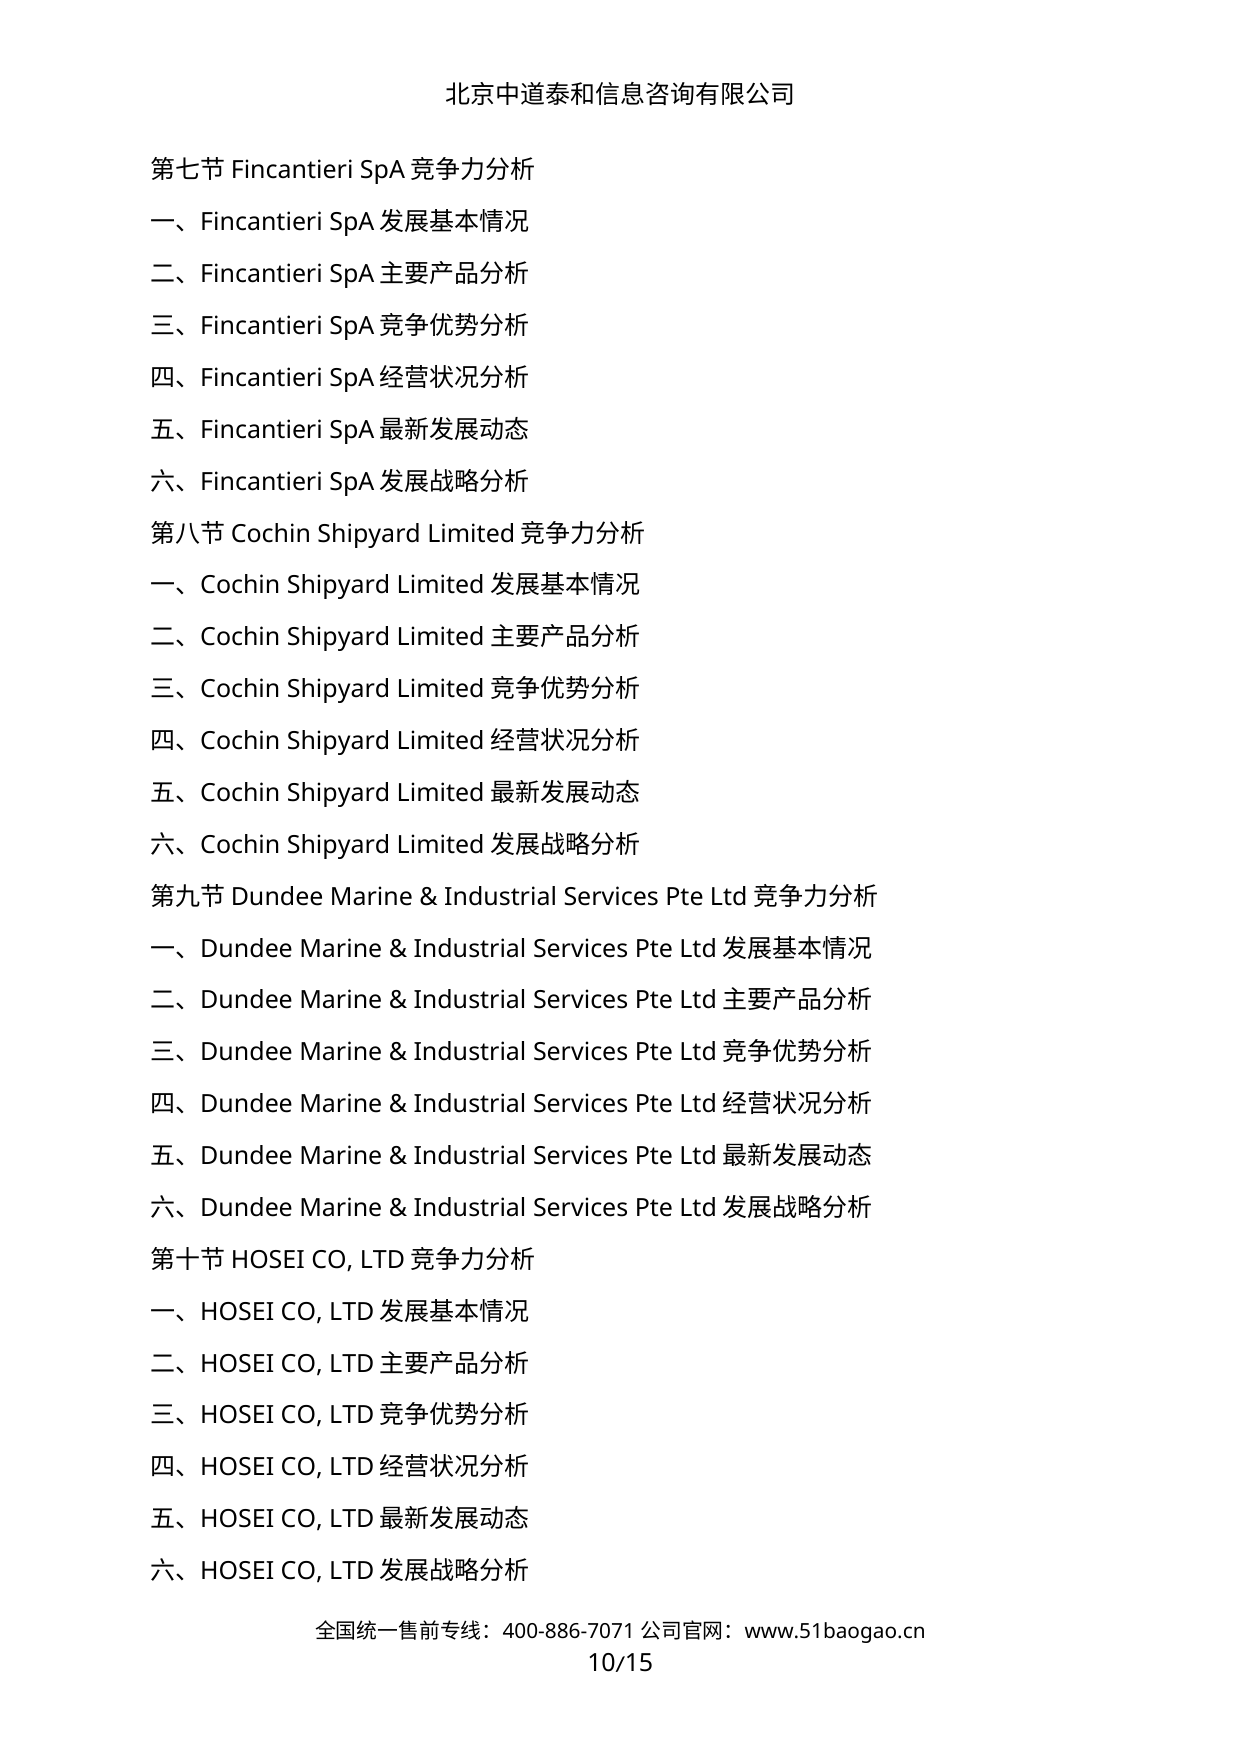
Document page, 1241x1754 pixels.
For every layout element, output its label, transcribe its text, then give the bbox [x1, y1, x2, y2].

text 六、Dundee Marine & Industrial Services Pte Ltd发展战略分析 [150, 1187, 1090, 1224]
text 六、Cochin Shipyard Limited发展战略分析 [150, 824, 1090, 861]
text 一、Cochin Shipyard Limited发展基本情况 [150, 565, 1090, 601]
text 二、Cochin Shipyard Limited主要产品分析 [150, 617, 1090, 653]
text 第八节 Cochin Shipyard Limited竞争力分析 [150, 513, 1090, 549]
text 五、Dundee Marine & Industrial Services Pte Ltd最新发展动态 [150, 1136, 1090, 1172]
text 第七节 Fincantieri SpA竞争力分析 [150, 150, 1090, 186]
text 二、Dundee Marine & Industrial Services Pte Ltd主要产品分析 [150, 980, 1090, 1016]
text 二、HOSEI CO, LTD主要产品分析 [150, 1343, 1090, 1379]
text 五、Cochin Shipyard Limited最新发展动态 [150, 772, 1090, 809]
text 三、HOSEI CO, LTD竞争优势分析 [150, 1395, 1090, 1431]
text 六、HOSEI CO, LTD发展战略分析 [150, 1551, 1090, 1587]
text 二、Fincantieri SpA主要产品分析 [150, 254, 1090, 290]
text 三、Cochin Shipyard Limited竞争优势分析 [150, 669, 1090, 705]
text 一、HOSEI CO, LTD发展基本情况 [150, 1291, 1090, 1327]
text 六、Fincantieri SpA发展战略分析 [150, 461, 1090, 497]
text 四、Fincantieri SpA经营状况分析 [150, 357, 1090, 394]
text 第十节 HOSEI CO, LTD竞争力分析 [150, 1239, 1090, 1276]
text 五、HOSEI CO, LTD最新发展动态 [150, 1499, 1090, 1535]
text 第九节 Dundee Marine & Industrial Services Pte Ltd竞争力分析 [150, 876, 1090, 912]
text 四、HOSEI CO, LTD经营状况分析 [150, 1447, 1090, 1483]
text 一、Dundee Marine & Industrial Services Pte Ltd发展基本情况 [150, 928, 1090, 964]
text 三、Fincantieri SpA竞争优势分析 [150, 306, 1090, 342]
text 一、Fincantieri SpA发展基本情况 [150, 202, 1090, 238]
text 三、Dundee Marine & Industrial Services Pte Ltd竞争优势分析 [150, 1032, 1090, 1068]
text 四、Dundee Marine & Industrial Services Pte Ltd经营状况分析 [150, 1084, 1090, 1120]
text 五、Fincantieri SpA最新发展动态 [150, 409, 1090, 446]
text 四、Cochin Shipyard Limited经营状况分析 [150, 721, 1090, 757]
